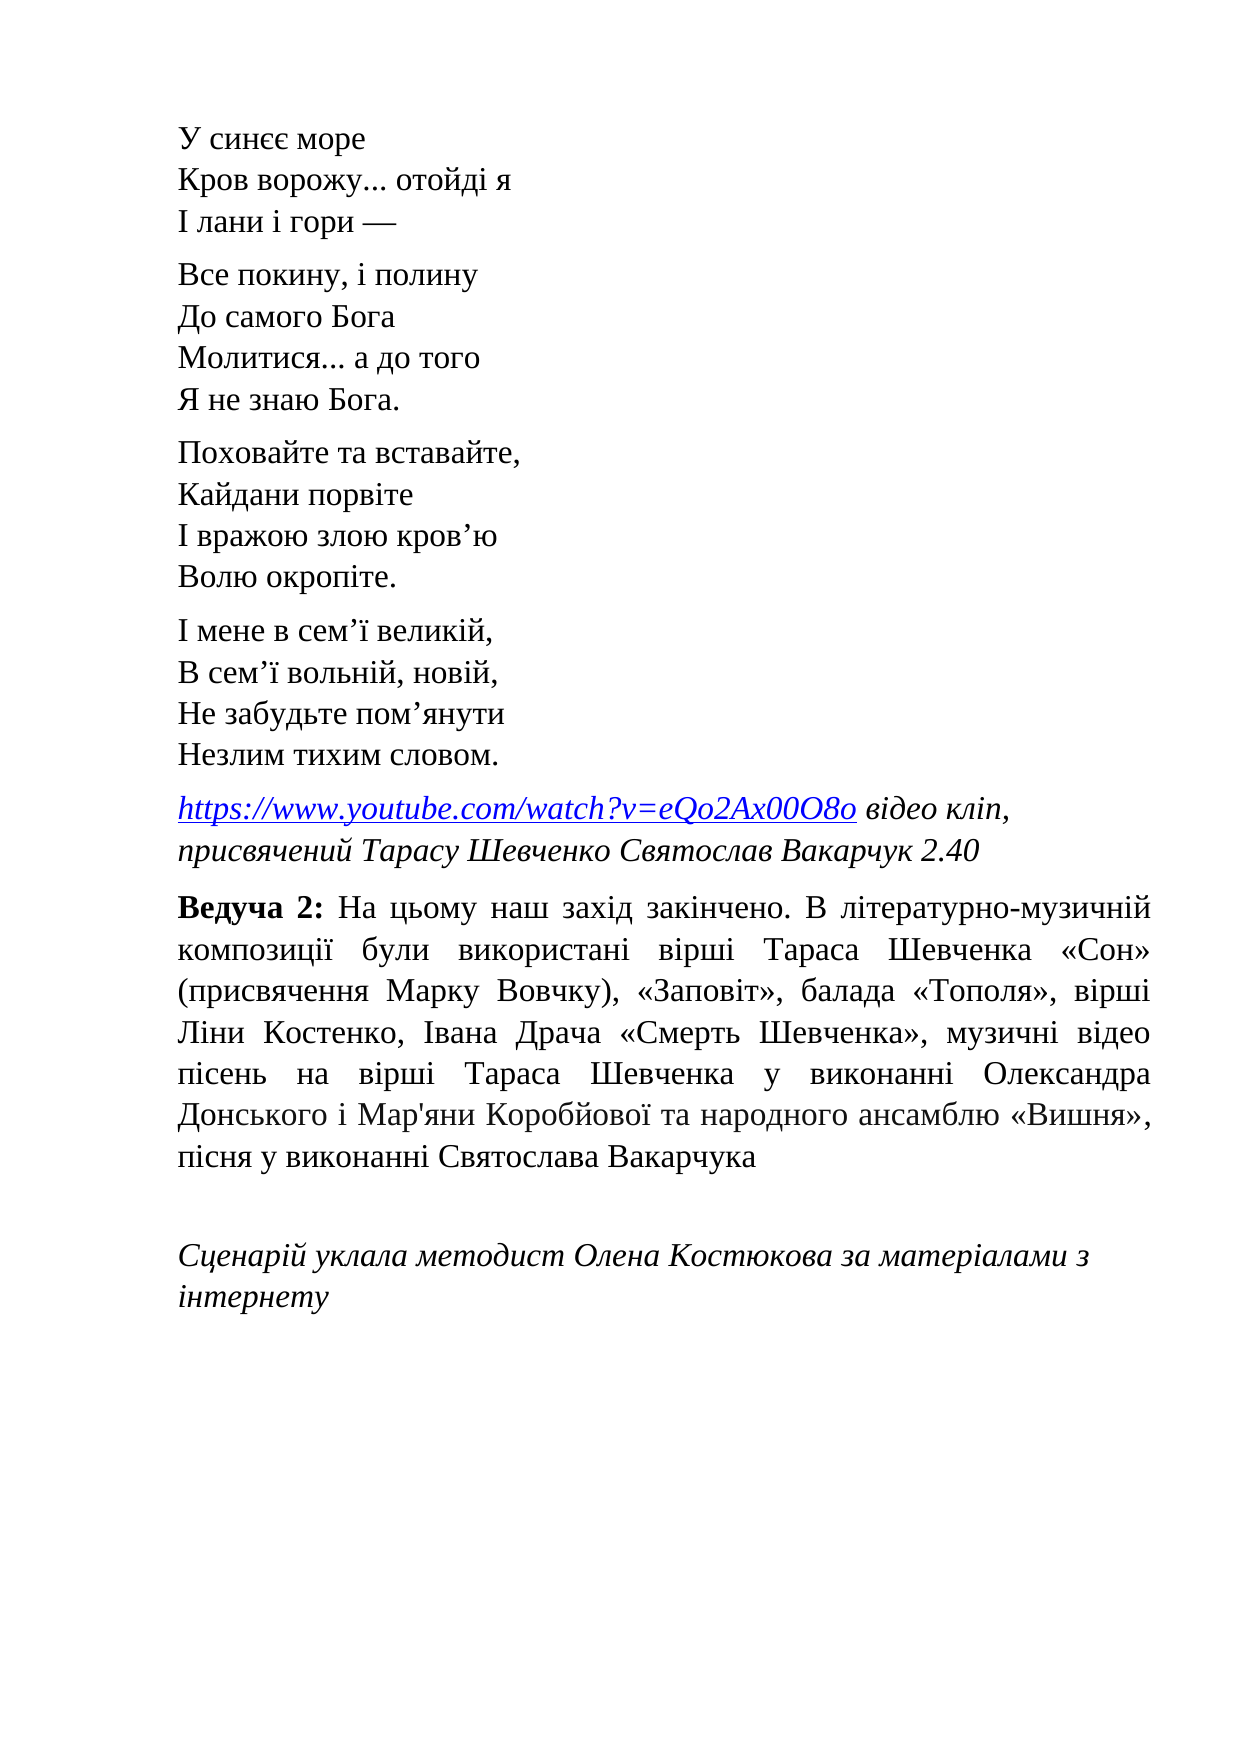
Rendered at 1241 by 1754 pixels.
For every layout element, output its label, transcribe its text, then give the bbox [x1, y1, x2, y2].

text У синєє море [177, 118, 1152, 156]
text Не забудьте пом’янути [177, 693, 1152, 732]
text https://www.youtube.com/watch?v=eQo2Ax00O8o відео кліп, присвячений Тарасу Шевченко Святослав Вакарчук 2.40 [177, 788, 1152, 868]
text Сценарій уклала методист Олена Костюкова за матеріалами з інтернету [177, 1235, 1152, 1315]
text Незлим тихим словом. [177, 734, 1152, 773]
text Ведуча 2: На цьому наш захід закінчено. В літературно-музичній композиції були використані вірші Тараса Шевченка «Сон» (присвячення Марку Вовчку), «Заповіт», балада «Тополя», вірші Ліни Костенко, Івана Драча «Смерть Шевченка», музичні відео пісень на вірші Тараса Шевченка у виконанні Олександра Донського і Мар'яни Коробйової та народного ансамблю «Вишня», пісня у виконанні Святослава Вакарчука [177, 888, 1152, 1174]
text Кайдани порвіте [177, 474, 1152, 512]
text І вражою злою кров’ю [177, 515, 1152, 554]
text Поховайте та вставайте, [177, 433, 1152, 471]
text Все покину, і полину [177, 255, 1152, 293]
text В сем’ї вольній, новій, [177, 652, 1152, 690]
text Волю окропіте. [177, 557, 1152, 595]
text Молитися... а до того [177, 337, 1152, 376]
text До самого Бога [177, 296, 1152, 334]
text І мене в сем’ї великій, [177, 611, 1152, 649]
text Я не знаю Бога. [177, 379, 1152, 417]
text І лани і гори — [177, 201, 1152, 239]
text Кров ворожу... отойді я [177, 159, 1152, 198]
